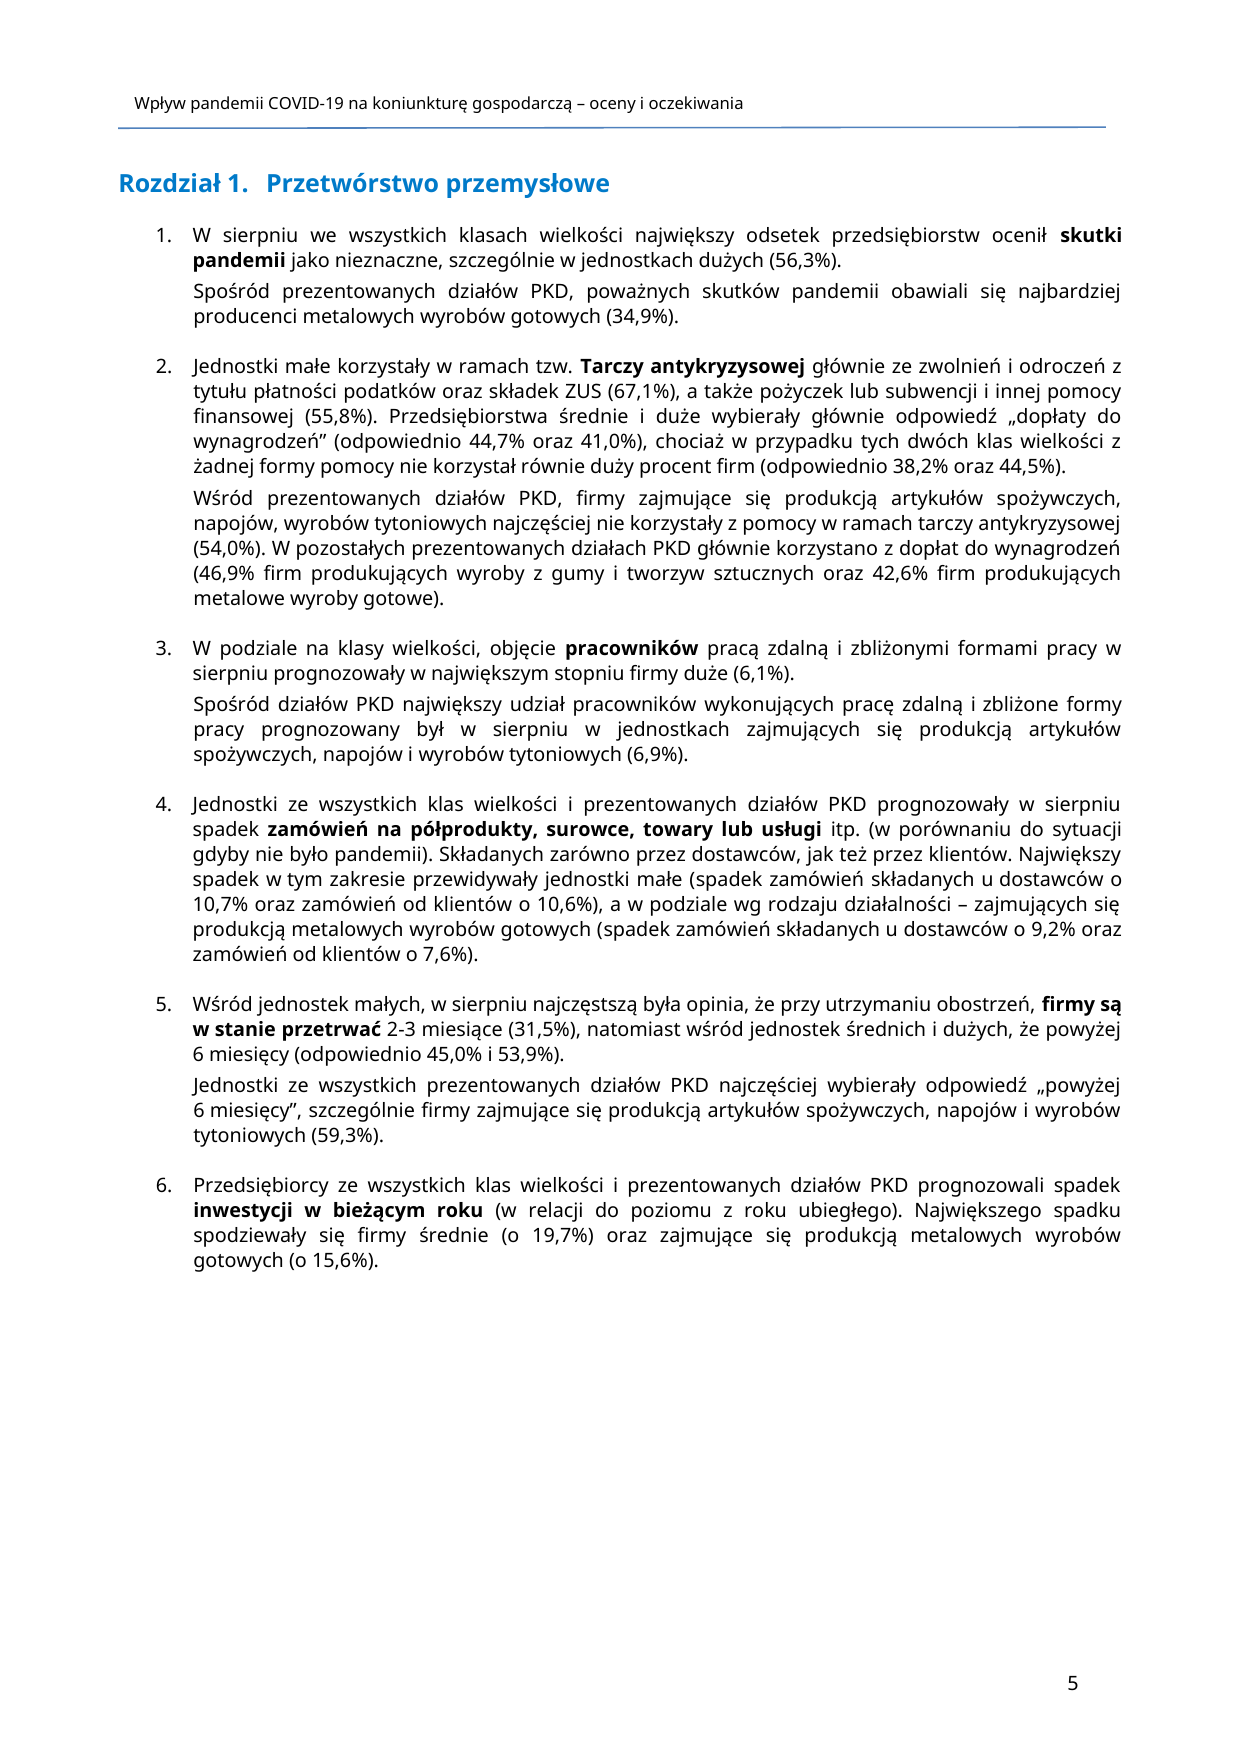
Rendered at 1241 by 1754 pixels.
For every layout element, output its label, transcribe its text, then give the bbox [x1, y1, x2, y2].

list W sierpniu we wszystkich klasach wielkości największy odsetek przedsiębiorstw ocenił skutki pandemii jako nieznaczne, szczególnie w jednostkach dużych (56,3%). [155, 223, 1122, 273]
list Jednostki ze wszystkich prezentowanych działów PKD najczęściej wybierały odpowiedź „powyżej 6 miesięcy”, szczególnie firmy zajmujące się produkcją artykułów spożywczych, napojów i wyrobów tytoniowych (59,3%). [193, 1073, 1122, 1148]
list Przedsiębiorcy ze wszystkich klas wielkości i prezentowanych działów PKD prognozowali spadek inwestycji w bieżącym roku (w relacji do poziomu z roku ubiegłego). Największego spadku spodziewały się firmy średnie (o 19,7%) oraz zajmujące się produkcją metalowych wyrobów gotowych (o 15,6%). [156, 1173, 1122, 1273]
subtitle Rozdział 1. Przetwórstwo przemysłowe [118, 173, 1122, 198]
list Jednostki małe korzystały w ramach tzw. Tarczy antykryzysowej głównie ze zwolnień i odroczeń z tytułu płatności podatków oraz składek ZUS (67,1%), a także pożyczek lub subwencji i innej pomocy finansowej (55,8%). Przedsiębiorstwa średnie i duże wybierały głównie odpowiedź „dopłaty do wynagrodzeń” (odpowiednio 44,7% oraz 41,0%), chociaż w przypadku tych dwóch klas wielkości z żadnej formy pomocy nie korzystał równie duży procent firm (odpowiednio 38,2% oraz 44,5%). [156, 354, 1122, 479]
list Wśród prezentowanych działów PKD, firmy zajmujące się produkcją artykułów spożywczych, napojów, wyrobów tytoniowych najczęściej nie korzystały z pomocy w ramach tarczy antykryzysowej (54,0%). W pozostałych prezentowanych działach PKD głównie korzystano z dopłat do wynagrodzeń (46,9% firm produkujących wyroby z gumy i tworzyw sztucznych oraz 42,6% firm produkujących metalowe wyroby gotowe). [193, 485, 1122, 610]
list W podziale na klasy wielkości, objęcie pracowników pracą zdalną i zbliżonymi formami pracy w sierpniu prognozowały w największym stopniu firmy duże (6,1%). [155, 635, 1122, 685]
list Spośród działów PKD największy udział pracowników wykonujących pracę zdalną i zbliżone formy pracy prognozowany był w sierpniu w jednostkach zajmujących się produkcją artykułów spożywczych, napojów i wyrobów tytoniowych (6,9%). [193, 691, 1122, 766]
list Jednostki ze wszystkich klas wielkości i prezentowanych działów PKD prognozowały w sierpniu spadek zamówień na półprodukty, surowce, towary lub usługi itp. (w porównaniu do sytuacji gdyby nie było pandemii). Składanych zarówno przez dostawców, jak też przez klientów. Największy spadek w tym zakresie przewidywały jednostki małe (spadek zamówień składanych u dostawców o 10,7% oraz zamówień od klientów o 10,6%), a w podziale wg rodzaju działalności – zajmujących się produkcją metalowych wyrobów gotowych (spadek zamówień składanych u dostawców o 9,2% oraz zamówień od klientów o 7,6%). [155, 791, 1122, 966]
list Spośród prezentowanych działów PKD, poważnych skutków pandemii obawiali się najbardziej producenci metalowych wyrobów gotowych (34,9%). [193, 279, 1122, 329]
list Wśród jednostek małych, w sierpniu najczęstszą była opinia, że przy utrzymaniu obostrzeń, firmy są w stanie przetrwać 2-3 miesiące (31,5%), natomiast wśród jednostek średnich i dużych, że powyżej 6 miesięcy (odpowiednio 45,0% i 53,9%). [155, 991, 1122, 1066]
